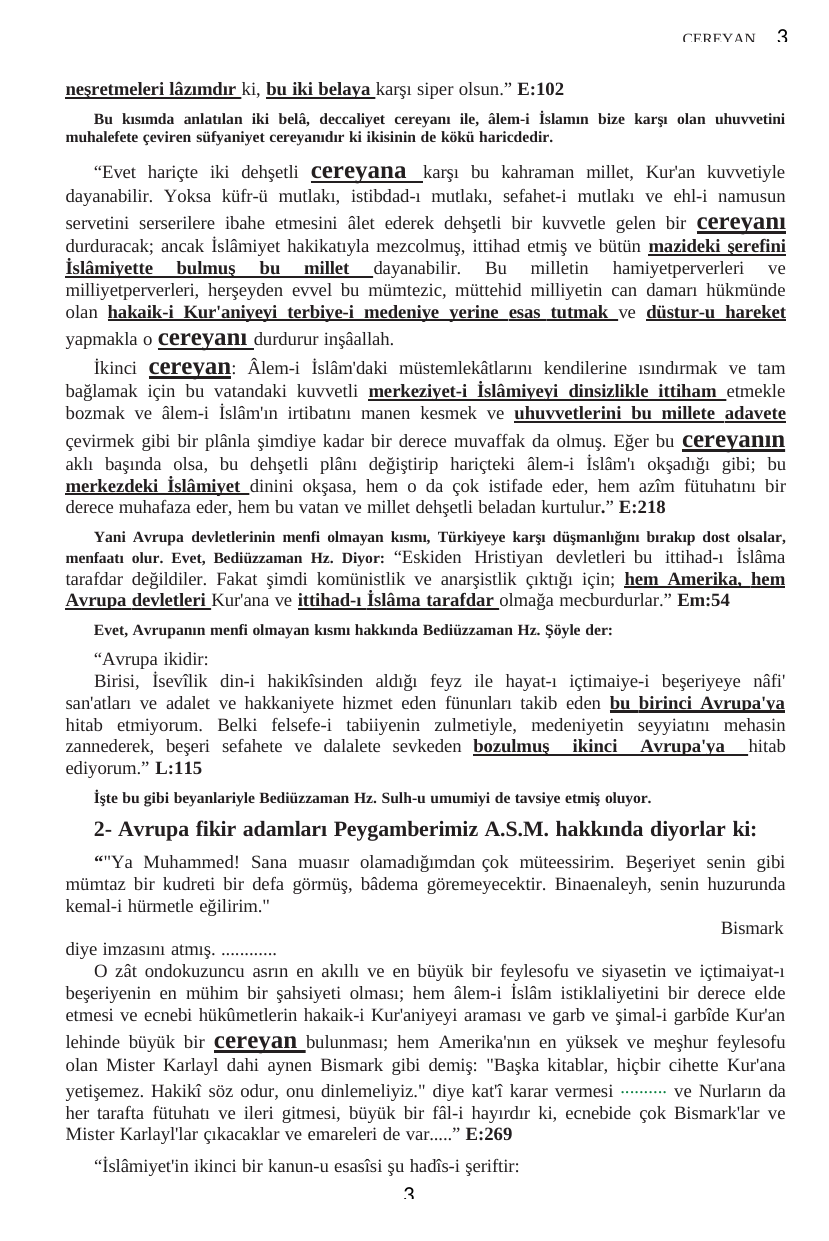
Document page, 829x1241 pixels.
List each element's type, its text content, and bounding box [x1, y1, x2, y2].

subtitle Avrupa fikir adamları Peygamberimiz A.S.M. hakkında diyorlar ki: [94, 816, 793, 842]
text “"Ya Muhammed! Sana muasır olamadığımdan çok müteessirim. Beşeriyet senin gibi mümtaz bir kudreti bir defa görmüş, bâdema göremeyecektir. Binaenaleyh, senin huzurunda kemal-i hürmetle eğilirim." [65, 851, 786, 916]
text İşte bu gibi beyanlariyle Bediüzzaman Hz. Sulh-u umumiyi de tavsiye etmiş oluyor. [94, 789, 793, 807]
text “Avrupa ikidir: [94, 648, 793, 670]
text Yani Avrupa devletlerinin menfi olmayan kısmı, Türkiyeye karşı düşmanlığını bırakıp dost olsalar, menfaatı olur. Evet, Bediüzzaman Hz. Diyor: “Eskiden Hristiyan devletleri bu ittihad-ı İslâma tarafdar değildiler. Fakat şimdi komünistlik ve anarşistlik çıktığı için; hem Amerika, hem Avrupa devletleri Kur'ana ve ittihad-ı İslâma tarafdar olmağa mecburdurlar.” Em:54 [65, 528, 786, 611]
text İkinci cereyan: Âlem-i İslâm'daki müstemlekâtlarını kendilerine ısındırmak ve tam bağlamak için bu vatandaki kuvvetli merkeziyet-i İslâmiyeyi dinsizlikle ittiham etmekle bozmak ve âlem-i İslâm'ın irtibatını manen kesmek ve uhuvvetlerini bu millete adavete çevirmek gibi bir plânla şimdiye kadar bir derece muvaffak da olmuş. Eğer bu cereyanın aklı başında olsa, bu dehşetli plânı değiştirip hariçteki âlem-i İslâm'ı okşadığı gibi; bu merkezdeki İslâmiyet dinini okşasa, hem o da çok istifade eder, hem azîm fütuhatını bir derece muhafaza eder, hem bu vatan ve millet dehşetli beladan kurtulur.” E:218 [65, 351, 786, 518]
text neşretmeleri lâzımdır ki, bu iki belaya karşı siper olsun.” E:102 [65, 78, 793, 100]
text Bu kısımda anlatılan iki belâ, deccaliyet cereyanı ile, âlem-i İslamın bize karşı olan uhuvvetini muhalefete çeviren süfyaniyet cereyanıdır ki ikisinin de kökü haricdedir. [65, 110, 786, 146]
text Bismark [721, 917, 797, 938]
text “Evet hariçte iki dehşetli cereyana karşı bu kahraman millet, Kur'an kuvvetiyle dayanabilir. Yoksa küfr-ü mutlakı, istibdad-ı mutlakı, sefahet-i mutlakı ve ehl-i namusun servetini serserilere ibahe etmesini âlet ederek dehşetli bir kuvvetle gelen bir cereyanı durduracak; ancak İslâmiyet hakikatıyla mezcolmuş, ittihad etmiş ve bütün mazideki şerefini İslâmiyette bulmuş bu millet dayanabilir. Bu milletin hamiyetperverleri ve milliyetperverleri, herşeyden evvel bu mümtezic, müttehid milliyetin can damarı hükmünde olan hakaik-i Kur'aniyeyi terbiye-i medeniye yerine esas tutmak ve düstur-u hareket yapmakla o cereyanı durdurur inşâallah. [65, 156, 786, 351]
text diye imzasını atmış. ............ [65, 938, 280, 960]
text Evet, Avrupanın menfi olmayan kısmı hakkında Bediüzzaman Hz. Şöyle der: [94, 621, 793, 639]
text “İslâmiyet'in ikinci bir kanun-u esasîsi şu hadîs-i şeriftir: [94, 1154, 793, 1176]
text O zât ondokuzuncu asrın en akıllı ve en büyük bir feylesofu ve siyasetin ve içtimaiyat-ı beşeriyenin en mühim bir şahsiyeti olması; hem âlem-i İslâm istiklaliyetini bir derece elde etmesi ve ecnebi hükûmetlerin hakaik-i Kur'aniyeyi araması ve garb ve şimal-i garbîde Kur'an lehinde büyük bir cereyan bulunması; hem Amerika'nın en yüksek ve meşhur feylesofu olan Mister Karlayl dahi aynen Bismark gibi demiş: "Başka kitablar, hiçbir cihette Kur'ana yetişemez. Hakikî söz odur, onu dinlemeliyiz." diye kat'î karar vermesi .......... ve Nurların da her tarafta fütuhatı ve ileri gitmesi, büyük bir fâl-i hayırdır ki, ecnebide çok Bismark'lar ve Mister Karlayl'lar çıkacaklar ve emareleri de var.....” E:269 [65, 960, 786, 1145]
text Birisi, İsevîlik din-i hakikîsinden aldığı feyz ile hayat-ı içtimaiye-i beşeriyeye nâfi' san'atları ve adalet ve hakkaniyete hizmet eden fünunları takib eden bu birinci Avrupa'ya hitab etmiyorum. Belki felsefe-i tabiiyenin zulmetiyle, medeniyetin seyyiatını mehasin zannederek, beşeri sefahete ve dalalete sevkeden bozulmuş ikinci Avrupa'ya hitab ediyorum.” L:115 [65, 670, 786, 779]
